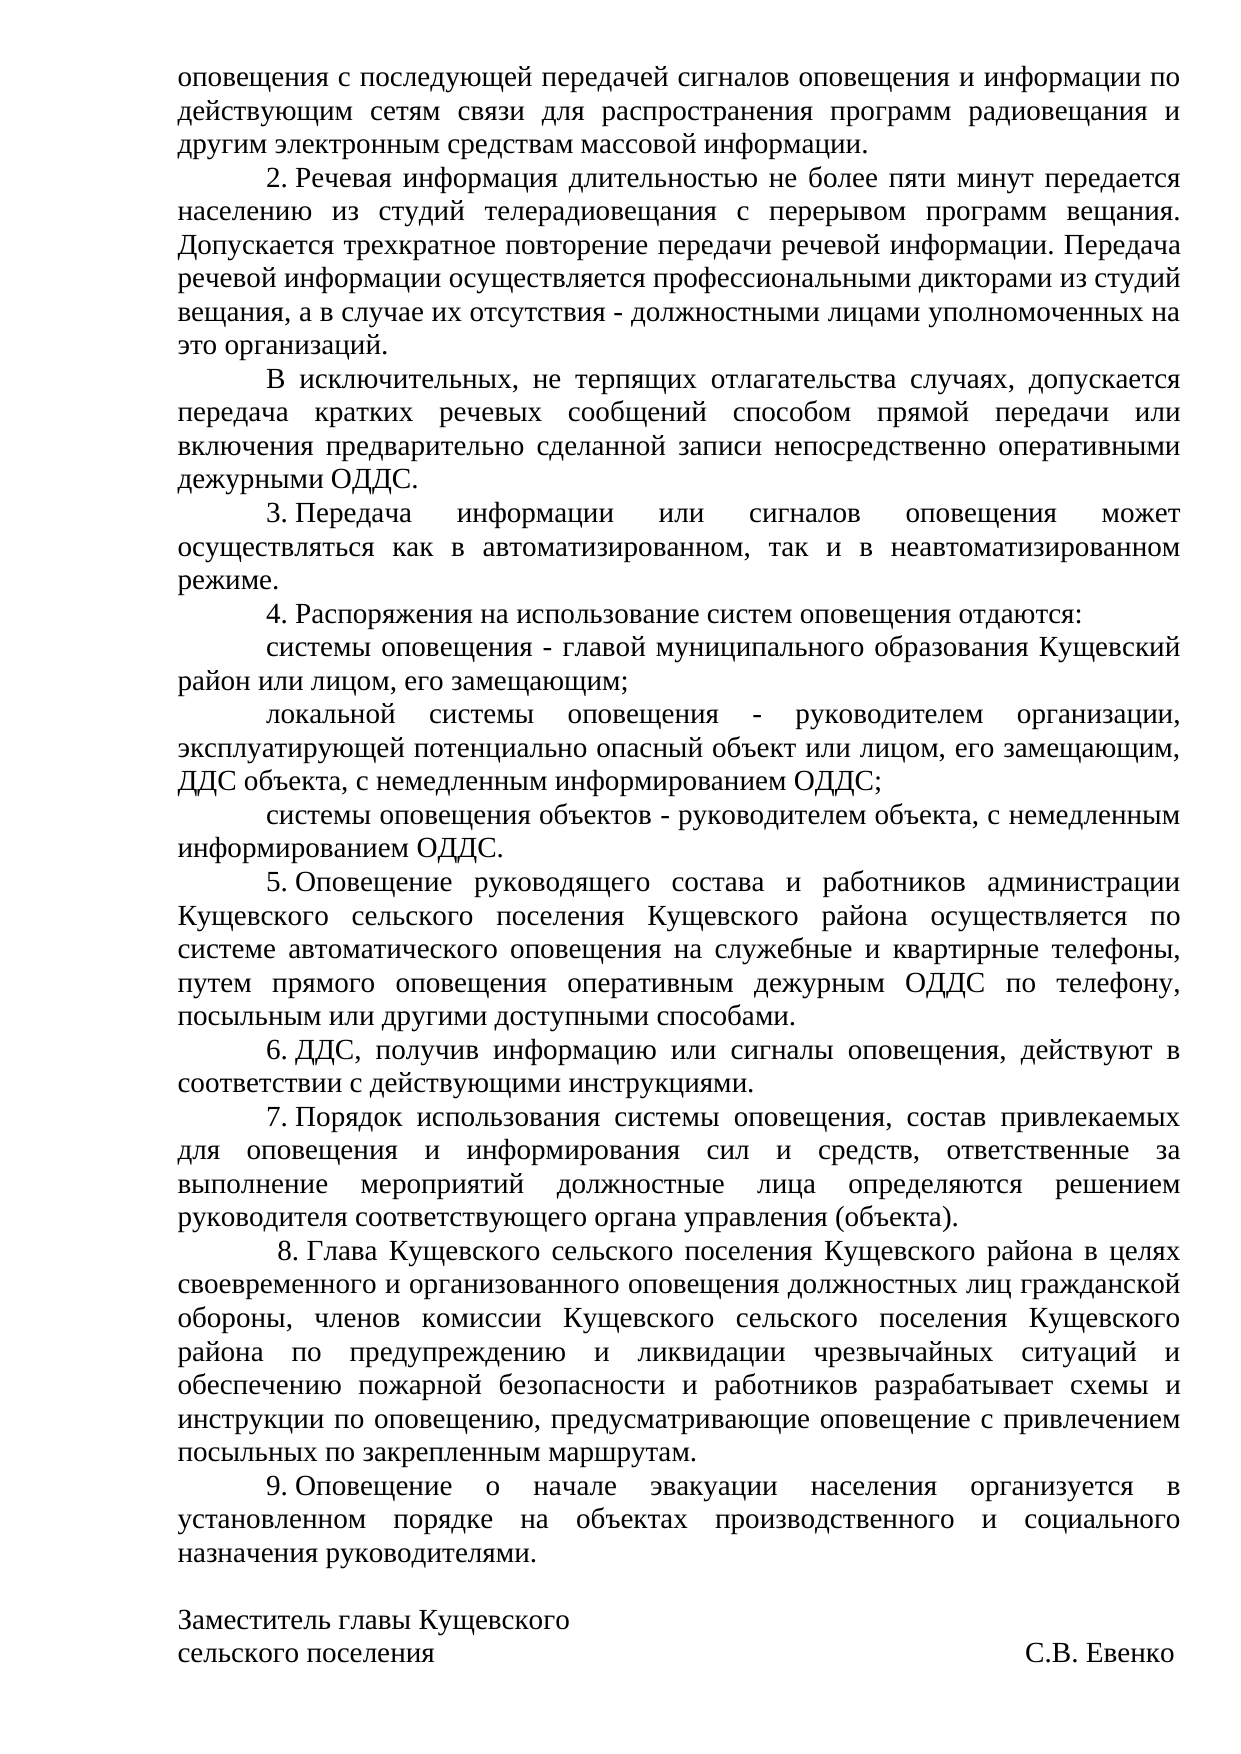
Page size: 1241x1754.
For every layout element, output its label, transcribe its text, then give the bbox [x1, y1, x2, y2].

text сельского поселения С.В. Евенко [177, 1636, 1181, 1669]
text В исключительных, не терпящих отлагательства случаях, допускается передача кратких речевых сообщений способом прямой передачи или включения предварительно сделанной записи непосредственно оперативными дежурными ОДДС. [177, 361, 1181, 495]
text 6. ДДС, получив информацию или сигналы оповещения, действуют в соответствии с действующими инструкциями. [177, 1032, 1181, 1099]
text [177, 59, 1181, 160]
text 9. Оповещение о начале эвакуации населения организуется в установленном порядке на объектах производственного и социального назначения руководителями. [177, 1468, 1181, 1568]
text Заместитель главы Кущевского [177, 1602, 1181, 1636]
text 3. Передача информации или сигналов оповещения может осуществляться как в автоматизированном, так и в неавтоматизированном режиме. [177, 495, 1181, 596]
text 5. Оповещение руководящего состава и работников администрации Кущевского сельского поселения Кущевского района осуществляется по системе автоматического оповещения на служебные и квартирные телефоны, путем прямого оповещения оперативным дежурным ОДДС по телефону, посыльным или другими доступными способами. [177, 864, 1181, 1032]
text локальной системы оповещения - руководителем организации, эксплуатирующей потенциально опасный объект или лицом, его замещающим, ДДС объекта, с немедленным информированием ОДДС; [177, 696, 1181, 797]
text 8. Глава Кущевского сельского поселения Кущевского района в целях своевременного и организованного оповещения должностных лиц гражданской обороны, членов комиссии Кущевского сельского поселения Кущевского района по предупреждению и ликвидации чрезвычайных ситуаций и обеспечению пожарной безопасности и работников разрабатывает схемы и инструкции по оповещению, предусматривающие оповещение с привлечением посыльных по закрепленным маршрутам. [177, 1233, 1181, 1468]
text 4. Распоряжения на использование систем оповещения отдаются: [177, 596, 1181, 629]
text системы оповещения объектов - руководителем объекта, с немедленным информированием ОДДС. [177, 797, 1181, 864]
text 7. Порядок использования системы оповещения, состав привлекаемых для оповещения и информирования сил и средств, ответственные за выполнение мероприятий должностные лица определяются решением руководителя соответствующего органа управления (объекта). [177, 1099, 1181, 1233]
text системы оповещения - главой муниципального образования Кущевский район или лицом, его замещающим; [177, 629, 1181, 696]
text 2. Речевая информация длительностью не более пяти минут передается населению из студий телерадиовещания с перерывом программ вещания. Допускается трехкратное повторение передачи речевой информации. Передача речевой информации осуществляется профессиональными дикторами из студий вещания, а в случае их отсутствия - должностными лицами уполномоченных на это организаций. [177, 160, 1181, 361]
